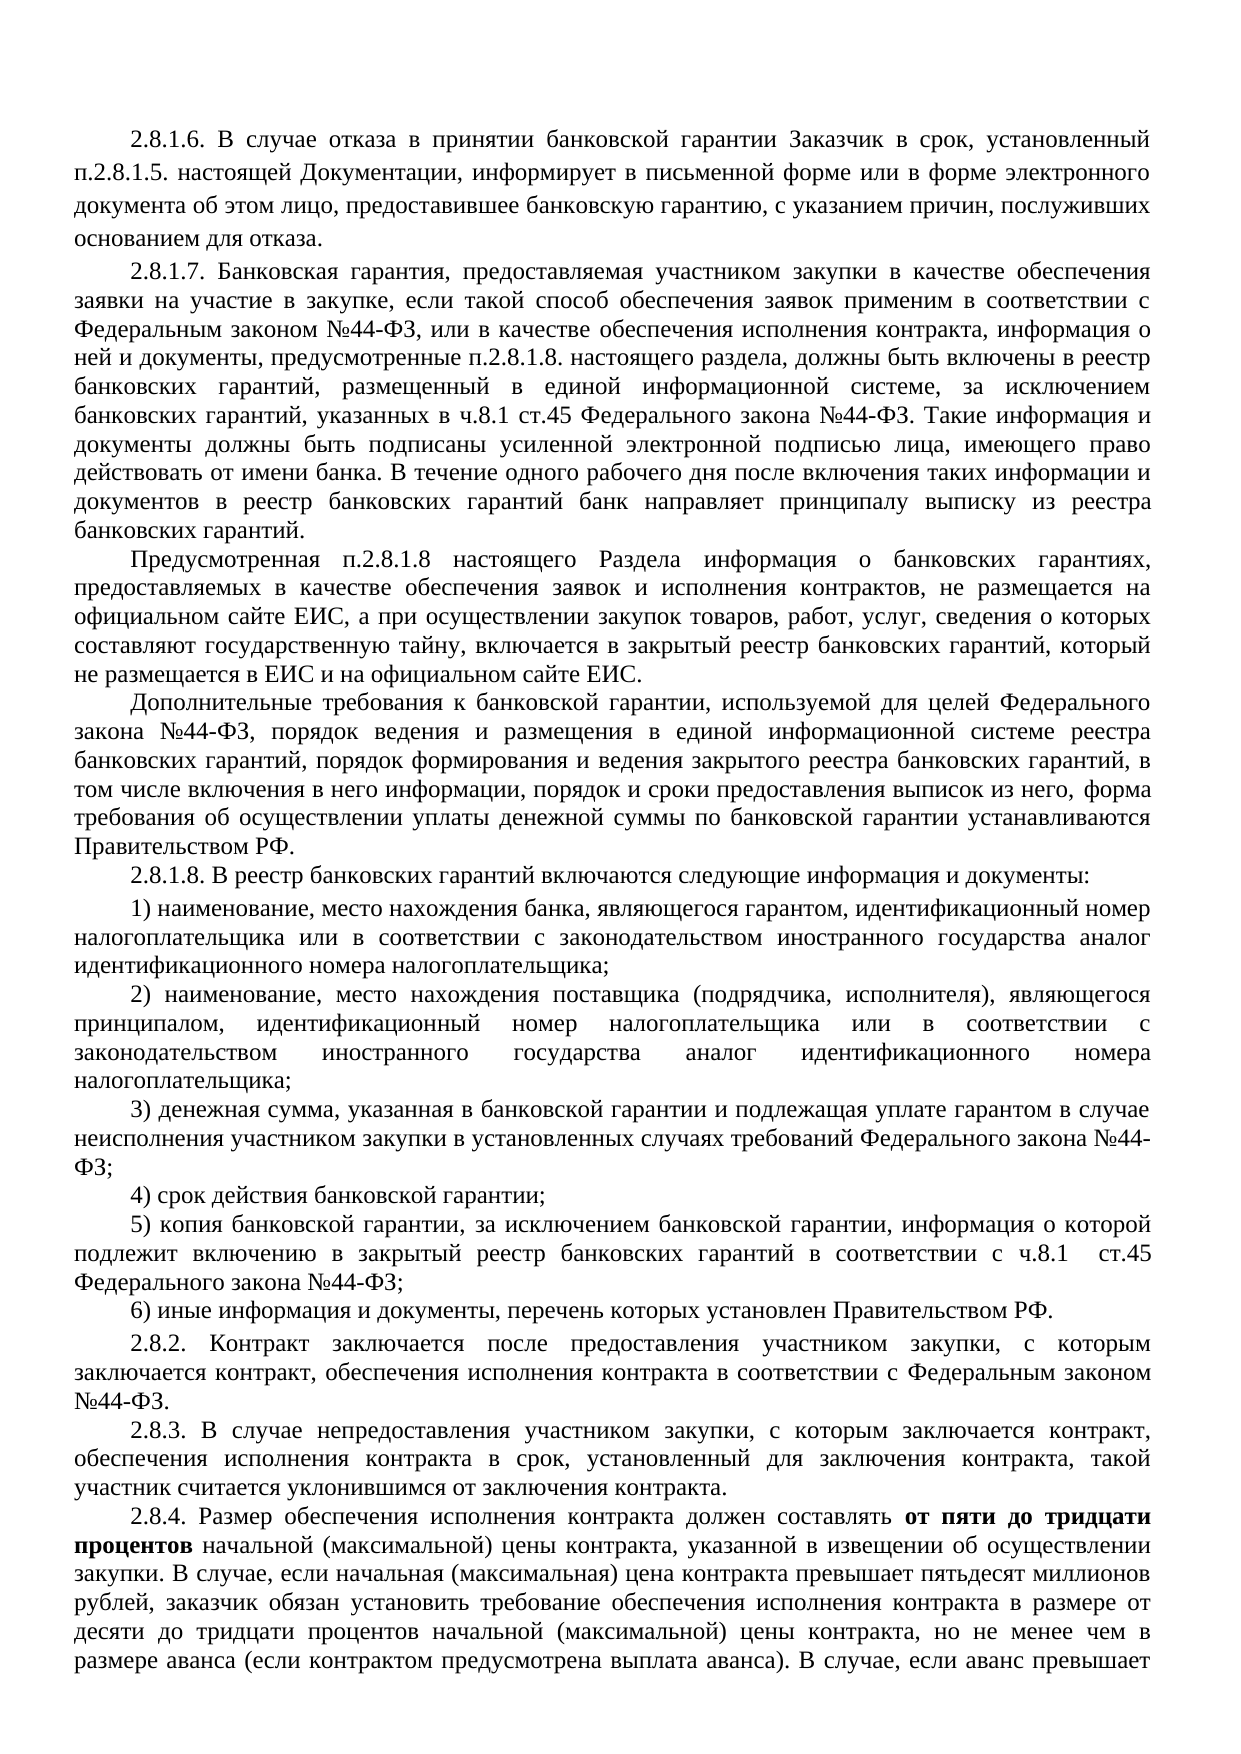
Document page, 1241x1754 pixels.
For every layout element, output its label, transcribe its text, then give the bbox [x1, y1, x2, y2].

text 2.8.1.7. Банковская гарантия, предоставляемая участником закупки в качестве обеспечения заявки на участие в закупке, если такой способ обеспечения заявок применим в соответствии с Федеральным законом №44-ФЗ, или в качестве обеспечения исполнения контракта, информация о ней и документы, предусмотренные п.2.8.1.8. настоящего раздела, должны быть включены в реестр банковских гарантий, размещенный в единой информационной системе, за исключением банковских гарантий, указанных в ч.8.1 ст.45 Федерального закона №44-ФЗ. Такие информация и документы должны быть подписаны усиленной электронной подписью лица, имеющего право действовать от имени банка. В течение одного рабочего дня после включения таких информации и документов в реестр банковских гарантий банк направляет принципалу выписку из реестра банковских гарантий. [74, 256, 1152, 544]
text Дополнительные требования к банковской гарантии, используемой для целей Федерального закона №44-ФЗ, порядок ведения и размещения в единой информационной системе реестра банковских гарантий, порядок формирования и ведения закрытого реестра банковских гарантий, в том числе включения в него информации, порядок и сроки предоставления выписок из него, форма требования об осуществлении уплаты денежной суммы по банковской гарантии устанавливаются Правительством РФ. [74, 687, 1152, 860]
text Предусмотренная п.2.8.1.8 настоящего Раздела информация о банковских гарантиях, предоставляемых в качестве обеспечения заявок и исполнения контрактов, не размещается на официальном сайте ЕИС, а при осуществлении закупок товаров, работ, услуг, сведения о которых составляют государственную тайну, включается в закрытый реестр банковских гарантий, который не размещается в ЕИС и на официальном сайте ЕИС. [74, 544, 1152, 687]
text 5) копия банковской гарантии, за исключением банковской гарантии, информация о которой подлежит включению в закрытый реестр банковских гарантий в соответствии с ч.8.1 ст.45 Федерального закона №44-ФЗ; [74, 1209, 1152, 1295]
text 4) срок действия банковской гарантии; [130, 1180, 1152, 1209]
text 2.8.3. В случае непредоставления участником закупки, с которым заключается контракт, обеспечения исполнения контракта в срок, установленный для заключения контракта, такой участник считается уклонившимся от заключения контракта. [74, 1415, 1152, 1501]
text 2.8.1.6. В случае отказа в принятии банковской гарантии Заказчик в срок, установленный п.2.8.1.5. настоящей Документации, информирует в письменной форме или в форме электронного документа об этом лицо, предоставившее банковскую гарантию, с указанием причин, послуживших основанием для отказа. [74, 124, 1152, 252]
text 2.8.1.8. В реестр банковских гарантий включаются следующие информация и документы: [74, 860, 1152, 889]
text 2) наименование, место нахождения поставщика (подрядчика, исполнителя), являющегося принципалом, идентификационный номер налогоплательщика или в соответствии с законодательством иностранного государства аналог идентификационного номера налогоплательщика; [74, 979, 1152, 1094]
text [74, 1501, 1152, 1673]
text 3) денежная сумма, указанная в банковской гарантии и подлежащая уплате гарантом в случае неисполнения участником закупки в установленных случаях требований Федерального закона №44-ФЗ; [74, 1094, 1152, 1180]
text 6) иные информация и документы, перечень которых установлен Правительством РФ. [74, 1295, 1152, 1324]
text 1) наименование, место нахождения банка, являющегося гарантом, идентификационный номер налогоплательщика или в соответствии с законодательством иностранного государства аналог идентификационного номера налогоплательщика; [74, 893, 1152, 979]
text 2.8.2. Контракт заключается после предоставления участником закупки, с которым заключается контракт, обеспечения исполнения контракта в соответствии с Федеральным законом №44-ФЗ. [74, 1328, 1152, 1415]
